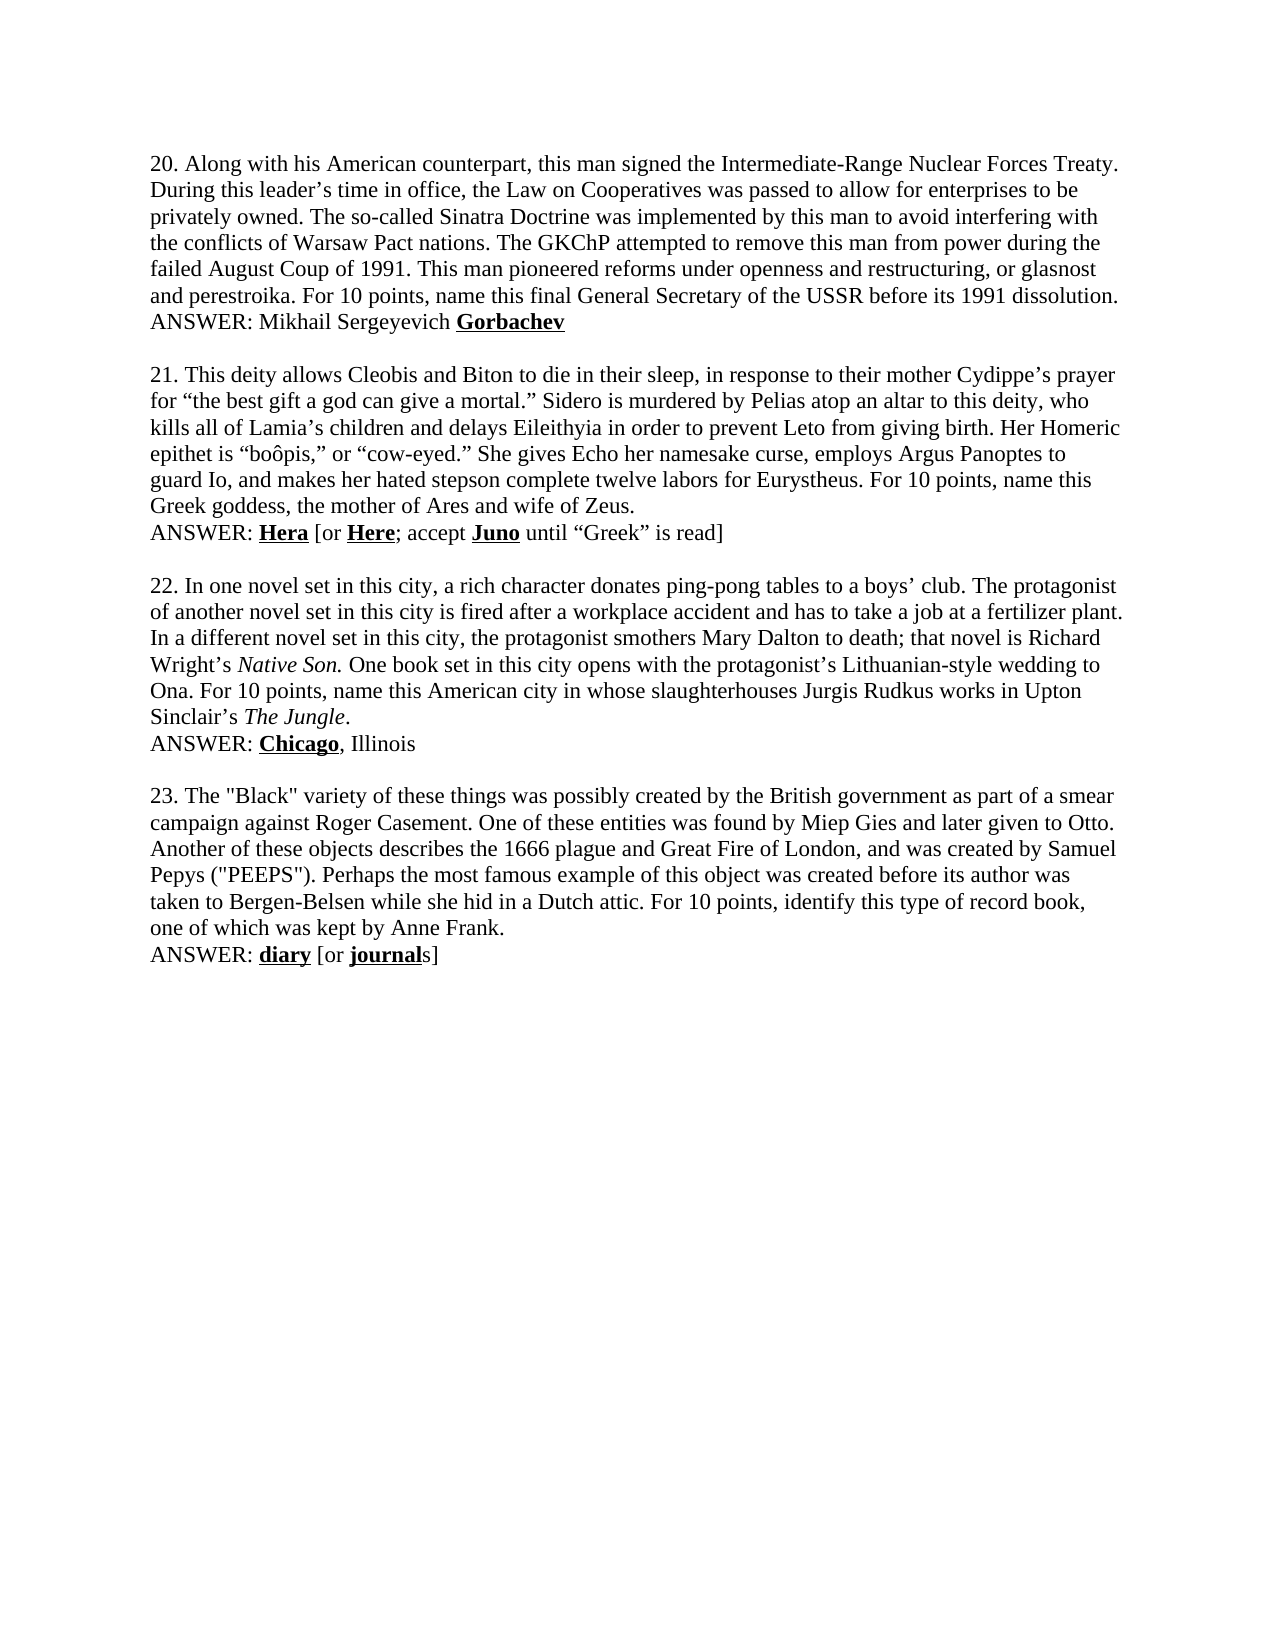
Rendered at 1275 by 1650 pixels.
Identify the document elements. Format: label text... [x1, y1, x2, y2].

text ANSWER: Chicago, Illinois [150, 730, 1125, 756]
text 22. In one novel set in this city, a rich character donates ping-pong tables to a boys’ club. The protagonist of another novel set in this city is fired after a workplace accident and has to take a job at a fertilizer plant. In a different novel set in this city, the protagonist smothers Mary Dalton to death; that novel is Richard Wright’s Native Son. One book set in this city opens with the protagonist’s Lithuanian-style wedding to Ona. For 10 points, name this American city in whose slaughterhouses Jurgis Rudkus works in Upton Sinclair’s The Jungle. [150, 572, 1125, 730]
text 23. The "Black" variety of these things was possibly created by the British government as part of a smear campaign against Roger Casement. One of these entities was found by Miep Gies and later given to Otto. Another of these objects describes the 1666 plague and Great Fire of London, and was created by Samuel Pepys ("PEEPS"). Perhaps the most famous example of this object was created before its author was taken to Bergen-Belsen while she hid in a Dutch attic. For 10 points, identify this type of record book, one of which was kept by Anne Frank. [150, 782, 1125, 941]
text ANSWER: Mikhail Sergeyevich Gorbachev [150, 308, 1125, 334]
text ANSWER: diary [or journals] [150, 941, 1125, 967]
text 21. This deity allows Cleobis and Biton to die in their sleep, in response to their mother Cydippe’s prayer for “the best gift a god can give a mortal.” Sidero is murdered by Pelias atop an altar to this deity, who kills all of Lamia’s children and delays Eileithyia in order to prevent Leto from giving birth. Her Homeric epithet is “boôpis,” or “cow-eyed.” She gives Echo her namesake curse, employs Argus Panoptes to guard Io, and makes her hated stepson complete twelve labors for Eurystheus. For 10 points, name this Greek goddess, the mother of Ares and wife of Zeus. [150, 361, 1125, 519]
text 20. Along with his American counterpart, this man signed the Intermediate-Range Nuclear Forces Treaty. During this leader’s time in office, the Law on Cooperatives was passed to allow for enterprises to be privately owned. The so-called Sinatra Doctrine was implemented by this man to avoid interfering with the conflicts of Warsaw Pact nations. The GKChP attempted to remove this man from power during the failed August Coup of 1991. This man pioneered reforms under openness and restructuring, or glasnost and perestroika. For 10 points, name this final General Secretary of the USSR before its 1991 dissolution. [150, 150, 1125, 308]
text ANSWER: Hera [or Here; accept Juno until “Greek” is read] [150, 519, 1125, 545]
